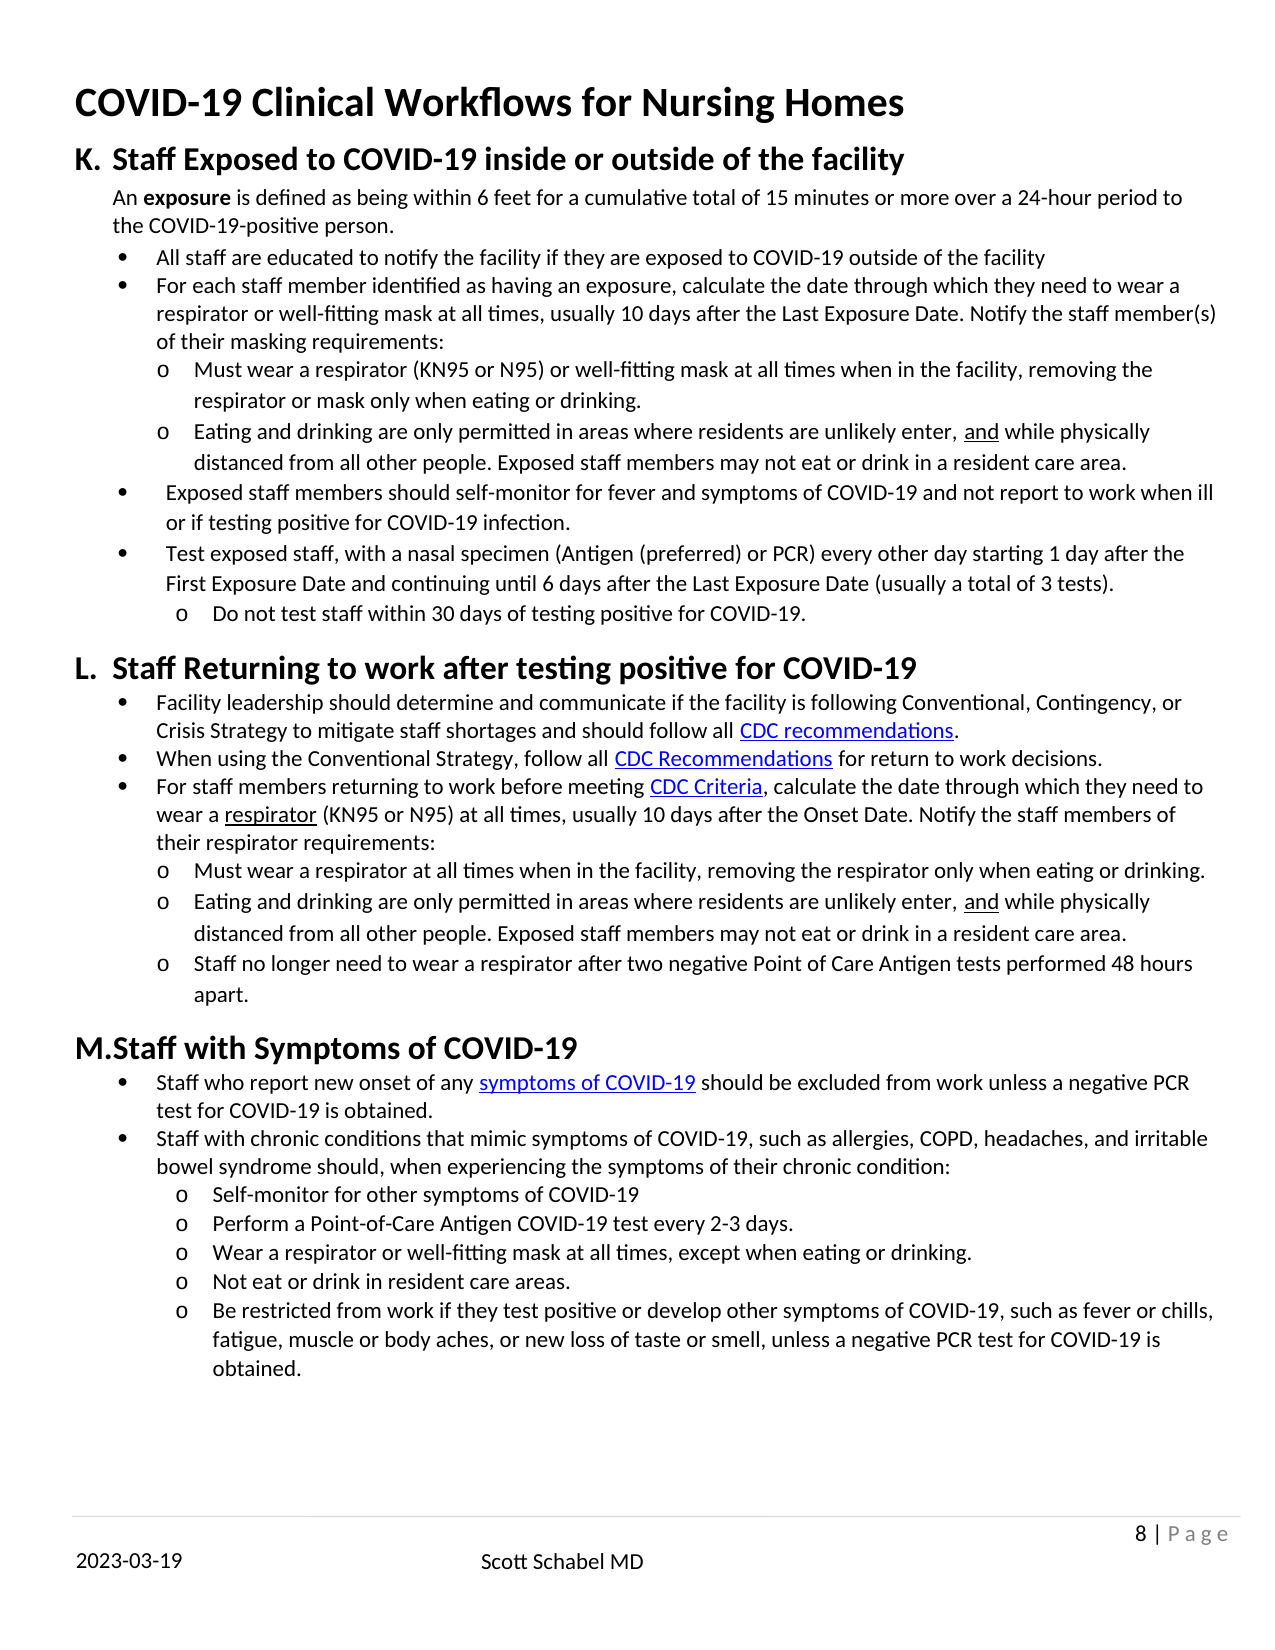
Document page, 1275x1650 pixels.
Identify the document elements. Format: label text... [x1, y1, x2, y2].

list For each staff member identified as having an exposure, calculate the date through which they need to wear a respirator or well-fitting mask at all times, usually 10 days after the Last Exposure Date. Notify the staff member(s) of their masking requirements: [119, 271, 1219, 355]
list Wear a respirator or well-fitting mask at all times, except when eating or drinking. [175, 1238, 1219, 1267]
list Staff with chronic conditions that mimic symptoms of COVID-19, such as allergies, COPD, headaches, and irritable bowel syndrome should, when experiencing the symptoms of their chronic condition: [119, 1124, 1219, 1180]
list Must wear a respirator (KN95 or N95) or well-fitting mask at all times when in the facility, removing the respirator or mask only when eating or drinking. [156, 355, 1219, 414]
list Facility leadership should determine and communicate if the facility is following Conventional, Contingency, or Crisis Strategy to mitigate staff shortages and should follow all CDC recommendations. [119, 688, 1219, 744]
list When using the Conventional Strategy, follow all CDC Recommendations for return to work decisions. [119, 744, 1219, 772]
list An exposure is defined as being within 6 feet for a cumulative total of 15 minutes or more over a 24-hour period to the COVID-19-positive person. [112, 183, 1219, 239]
list Eating and drinking are only permitted in areas where residents are unlikely enter, and while physically distanced from all other people. Exposed staff members may not eat or drink in a resident care area. [156, 417, 1219, 476]
list Must wear a respirator at all times when in the facility, removing the respirator only when eating or drinking. [156, 856, 1219, 885]
list Staff Returning to work after testing positive for COVID-19 [74, 647, 1186, 688]
list Eating and drinking are only permitted in areas where residents are unlikely enter, and while physically distanced from all other people. Exposed staff members may not eat or drink in a resident care area. [156, 887, 1219, 947]
list For staff members returning to work before meeting CDC Criteria, calculate the date through which they need to wear a respirator (KN95 or N95) at all times, usually 10 days after the Onset Date. Notify the staff members of their respirator requirements: [119, 772, 1219, 856]
list All staff are educated to notify the facility if they are exposed to COVID-19 outside of the facility [119, 243, 1219, 271]
list Test exposed staff, with a nasal specimen (Antigen (preferred) or PCR) every other day starting 1 day after the First Exposure Date and continuing until 6 days after the Last Exposure Date (usually a total of 3 tests). [119, 539, 1219, 597]
list Be restricted from work if they test positive or develop other symptoms of COVID-19, such as fever or chills, fatigue, muscle or body aches, or new loss of taste or smell, unless a negative PCR test for COVID-19 is obtained. [175, 1296, 1219, 1382]
list Staff with Symptoms of COVID-19 [74, 1027, 1186, 1068]
list Staff who report new onset of any symptoms of COVID-19 should be excluded from work unless a negative PCR test for COVID-19 is obtained. [119, 1068, 1219, 1124]
list Exposed staff members should self-monitor for fever and symptoms of COVID-19 and not report to work when ill or if testing positive for COVID-19 infection. [119, 478, 1219, 537]
list Self-monitor for other symptoms of COVID-19 [175, 1180, 1219, 1209]
list Not eat or drink in resident care areas. [175, 1267, 1219, 1296]
list Do not test staff within 30 days of testing positive for COVID-19. [175, 599, 1219, 628]
list Staff no longer need to wear a respirator after two negative Point of Care Antigen tests performed 48 hours apart. [156, 949, 1219, 1008]
list Staff Exposed to COVID-19 inside or outside of the facility [74, 138, 1186, 179]
list Perform a Point-of-Care Antigen COVID-19 test every 2-3 days. [175, 1209, 1219, 1238]
